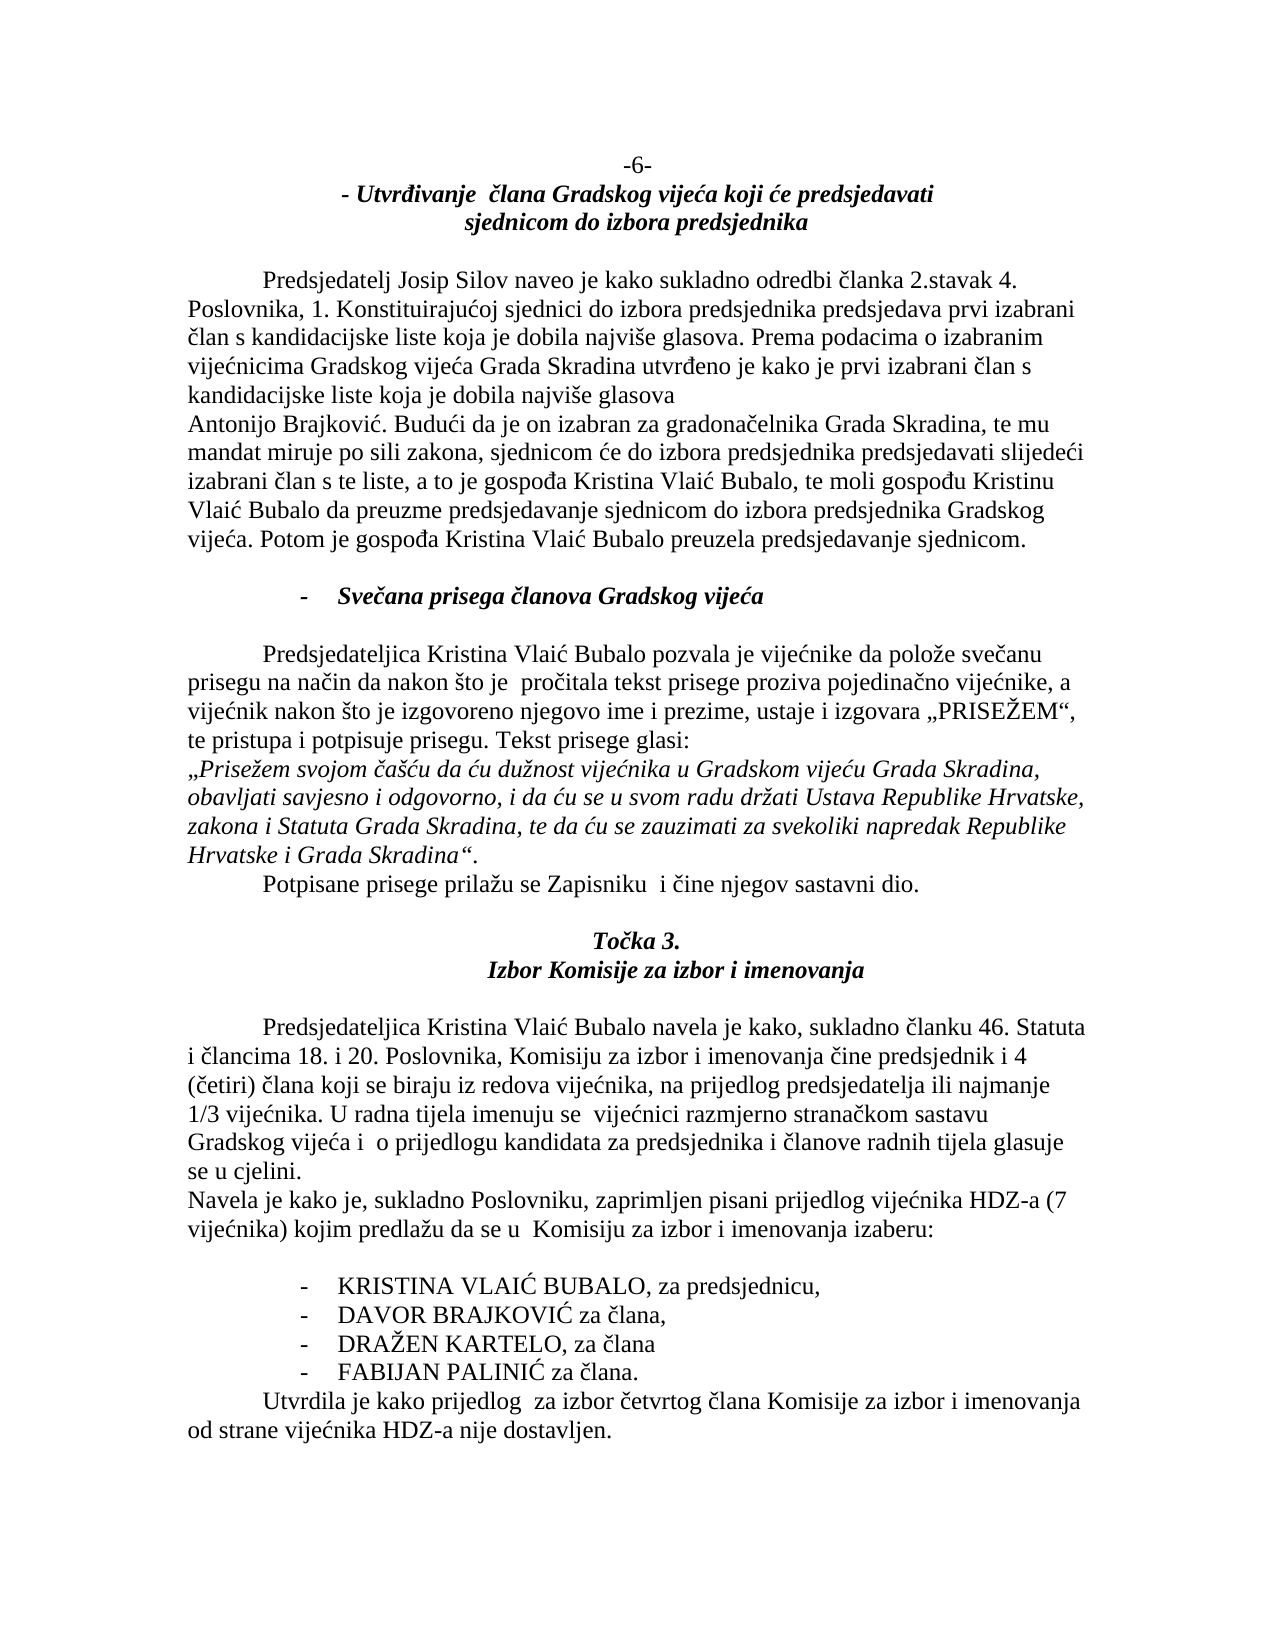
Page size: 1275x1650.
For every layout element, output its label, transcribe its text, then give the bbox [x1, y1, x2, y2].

text Točka 3. [187, 926, 1087, 955]
text sjednicom do izbora predsjednika [187, 207, 1087, 236]
text Navela je kako je, sukladno Poslovniku, zaprimljen pisani prijedlog vijećnika HDZ-a (7 vijećnika) kojim predlažu da se u Komisiju za izbor i imenovanja izaberu: [187, 1185, 1087, 1242]
text Predsjedatelj Josip Silov naveo je kako sukladno odredbi članka 2.stavak 4. Poslovnika, 1. Konstituirajućoj sjednici do izbora predsjednika predsjedava prvi izabrani član s kandidacijske liste koja je dobila najviše glasova. Prema podacima o izabranim vijećnicima Gradskog vijeća Grada Skradina utvrđeno je kako je prvi izabrani član s kandidacijske liste koja je dobila najviše glasova [187, 265, 1087, 409]
text „Prisežem svojom čašću da ću dužnost vijećnika u Gradskom vijeću Grada Skradina, obavljati savjesno i odgovorno, i da ću se u svom radu držati Ustava Republike Hrvatske, zakona i Statuta Grada Skradina, te da ću se zauzimati za svekoliki napredak Republike Hrvatske i Grada Skradina“. [187, 754, 1087, 869]
text Utvrdila je kako prijedlog za izbor četvrtog člana Komisije za izbor i imenovanja [262, 1386, 1087, 1415]
text -6- [187, 150, 1087, 179]
list FABIJAN PALINIĆ za člana. [300, 1357, 1087, 1386]
text Izbor Komisije za izbor i imenovanja [412, 955, 1087, 984]
list DRAŽEN KARTELO, za člana [300, 1329, 1087, 1357]
text Predsjedateljica Kristina Vlaić Bubalo navela je kako, sukladno članku 46. Statuta i člancima 18. i 20. Poslovnika, Komisiju za izbor i imenovanja čine predsjednik i 4 (četiri) člana koji se biraju iz redova vijećnika, na prijedlog predsjedatelja ili najmanje 1/3 vijećnika. U radna tijela imenuju se vijećnici razmjerno stranačkom sastavu Gradskog vijeća i o prijedlogu kandidata za predsjednika i članove radnih tijela glasuje se u cjelini. [187, 1012, 1087, 1185]
text Antonijo Brajković. Budući da je on izabran za gradonačelnika Grada Skradina, te mu mandat miruje po sili zakona, sjednicom će do izbora predsjednika predsjedavati slijedeći izabrani član s te liste, a to je gospođa Kristina Vlaić Bubalo, te moli gospođu Kristinu Vlaić Bubalo da preuzme predsjedavanje sjednicom do izbora predsjednika Gradskog vijeća. Potom je gospođa Kristina Vlaić Bubalo preuzela predsjedavanje sjednicom. [187, 409, 1087, 552]
text od strane vijećnika HDZ-a nije dostavljen. [187, 1415, 1087, 1444]
list Svečana prisega članova Gradskog vijeća [300, 581, 1087, 610]
list KRISTINA VLAIĆ BUBALO, za predsjednicu, [300, 1271, 1087, 1300]
text Potpisane prisege prilažu se Zapisniku i čine njegov sastavni dio. [187, 869, 1087, 897]
text Predsjedateljica Kristina Vlaić Bubalo pozvala je vijećnike da polože svečanu prisegu na način da nakon što je pročitala tekst prisege proziva pojedinačno vijećnike, a vijećnik nakon što je izgovoreno njegovo ime i prezime, ustaje i izgovara „PRISEŽEM“, te pristupa i potpisuje prisegu. Tekst prisege glasi: [187, 639, 1087, 754]
list DAVOR BRAJKOVIĆ za člana, [300, 1300, 1087, 1329]
text - Utvrđivanje člana Gradskog vijeća koji će predsjedavati [187, 179, 1087, 207]
